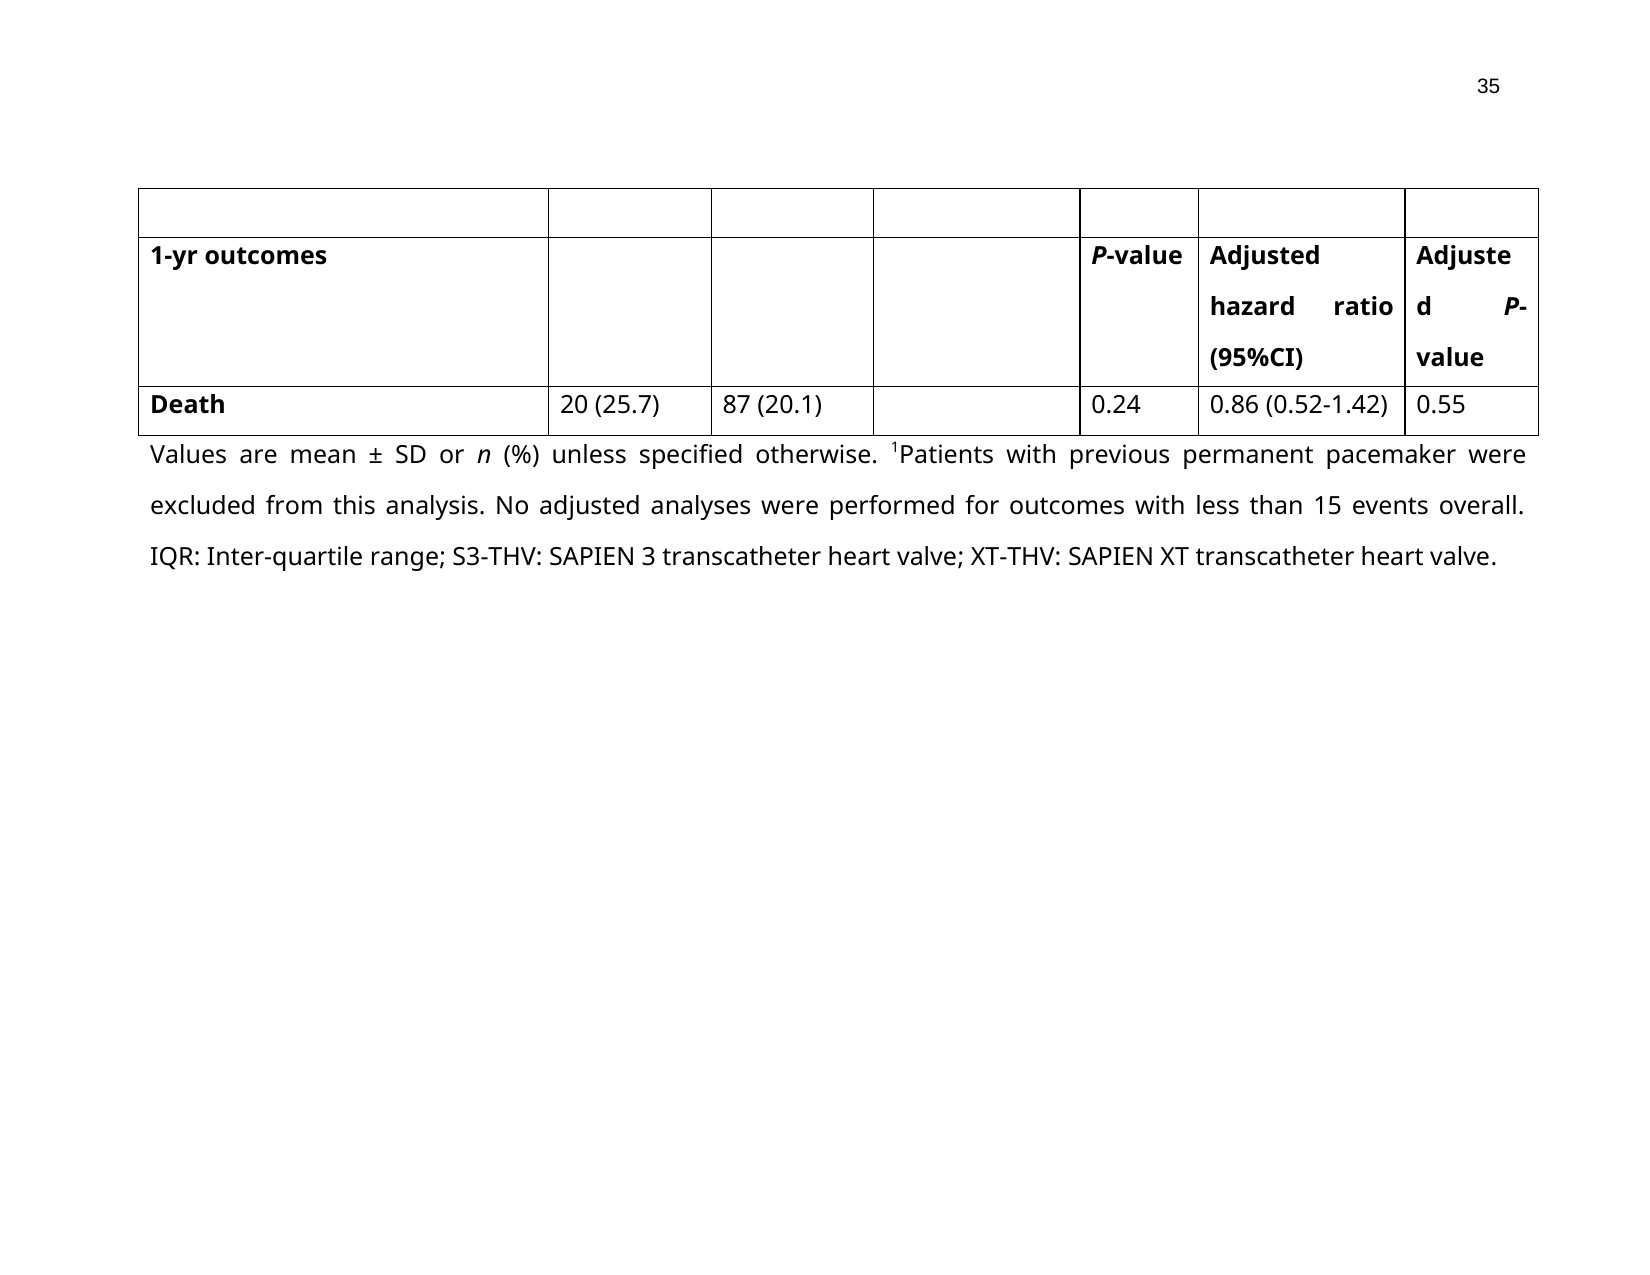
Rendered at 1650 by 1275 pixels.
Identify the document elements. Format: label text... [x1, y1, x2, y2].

table_cell [549, 238, 711, 386]
table_cell [874, 238, 1079, 386]
table_cell [1199, 189, 1404, 237]
table_cell Values are mean ± SD or n (%) unless specified otherwise. 1Patients with previous permanent pacemaker were excluded from this analysis. No adjusted analyses were performed for outcomes with less than 15 events overall. IQR: Inter-quartile range; S3-THV: SAPIEN 3 transcatheter heart valve; XT-THV: SAPIEN XT transcatheter heart valve. [139, 436, 1538, 584]
table_cell Death [139, 387, 548, 435]
table_cell [712, 238, 873, 386]
table_cell [874, 189, 1079, 237]
table_cell P-value [1081, 238, 1198, 386]
table_cell Adjusted P-value [1406, 238, 1538, 386]
table_cell 20 (25.7) [549, 387, 711, 435]
table_cell [1081, 189, 1198, 237]
table_cell [874, 387, 1079, 435]
table_cell [1406, 189, 1538, 237]
table_cell [712, 189, 873, 237]
table_cell Adjusted hazard ratio (95%CI) [1199, 238, 1404, 386]
table_cell [139, 189, 548, 237]
table_cell 1-yr outcomes [139, 238, 548, 386]
table_cell 0.24 [1081, 387, 1198, 435]
table_cell 0.86 (0.52-1.42) [1199, 387, 1404, 435]
table_cell [549, 189, 711, 237]
table_cell 87 (20.1) [712, 387, 873, 435]
table_cell 0.55 [1406, 387, 1538, 435]
